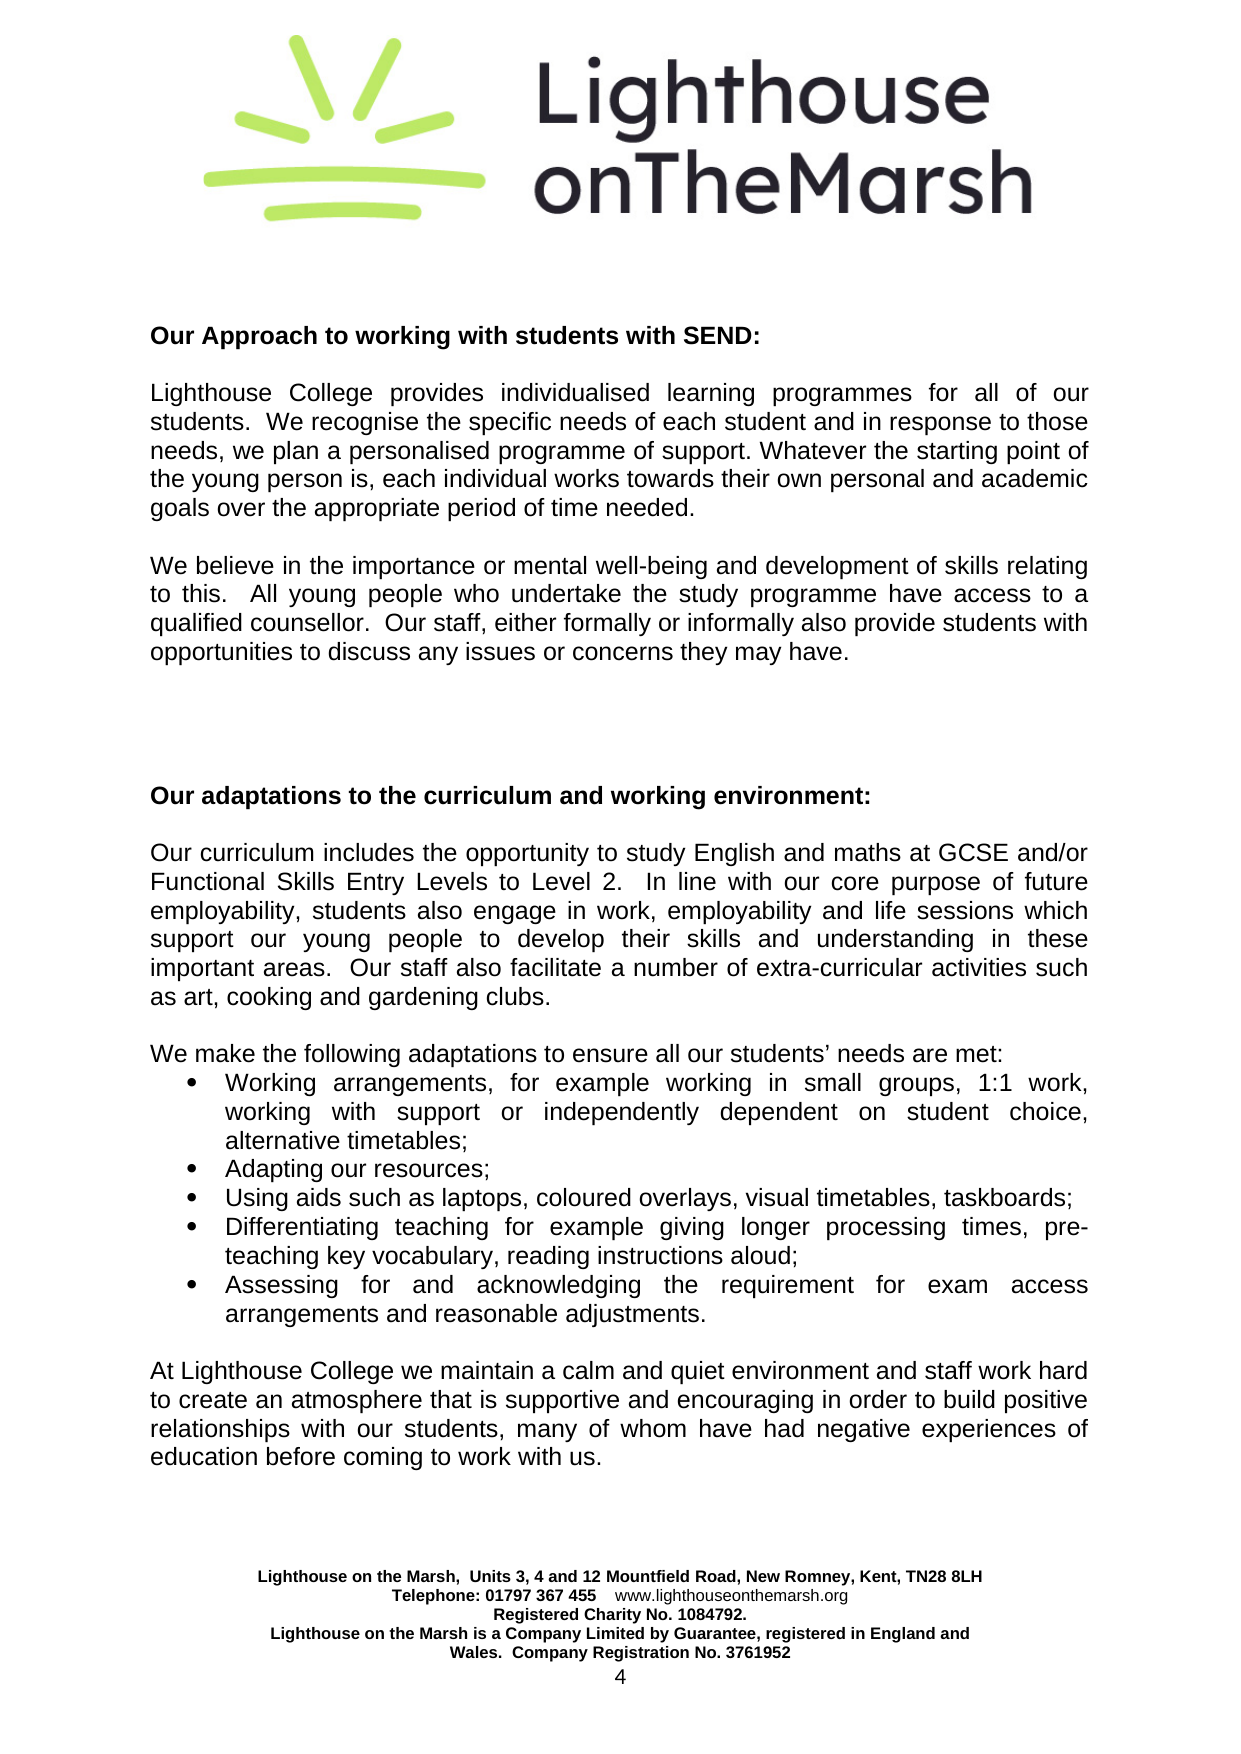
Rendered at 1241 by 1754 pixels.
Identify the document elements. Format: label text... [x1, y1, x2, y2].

text Our curriculum includes the opportunity to study English and maths at GCSE and/or Functional Skills Entry Levels to Level 2. In line with our core purpose of future employability, students also engage in work, employability and life sessions which support our young people to develop their skills and understanding in these important areas. Our staff also facilitate a number of extra-curricular activities such as art, cooking and gardening clubs. [150, 838, 1090, 1011]
list Adapting our resources; [187, 1154, 1090, 1183]
list Assessing for and acknowledging the requirement for exam access arrangements and reasonable adjustments. [187, 1270, 1090, 1327]
list Working arrangements, for example working in small groups, 1:1 work, working with support or independently dependent on student choice, alternative timetables; [187, 1068, 1090, 1154]
picture [203, 35, 1037, 235]
list Using aids such as laptops, coloured overlays, visual timetables, taskboards; [187, 1183, 1090, 1212]
text We believe in the importance or mental well-being and development of skills relating to this. All young people who undertake the study programme have access to a qualified counsellor. Our staff, either formally or informally also provide students with opportunities to discuss any issues or concerns they may have. [150, 551, 1090, 666]
text We make the following adaptations to ensure all our students’ needs are met: [150, 1039, 1090, 1068]
text At Lighthouse College we maintain a calm and quiet environment and staff work hard to create an atmosphere that is supportive and encouraging in order to build positive relationships with our students, many of whom have had negative experiences of education before coming to work with us. [150, 1356, 1090, 1471]
text Lighthouse College provides individualised learning programmes for all of our students. We recognise the specific needs of each student and in response to those needs, we plan a personalised programme of support. Whatever the starting point of the young person is, each individual works towards their own personal and academic goals over the appropriate period of time needed. [150, 378, 1090, 522]
text Our adaptations to the curriculum and working environment: [150, 781, 1090, 809]
list Differentiating teaching for example giving longer processing times, pre-teaching key vocabulary, reading instructions aloud; [187, 1212, 1090, 1270]
text Our Approach to working with students with SEND: [150, 321, 1090, 349]
